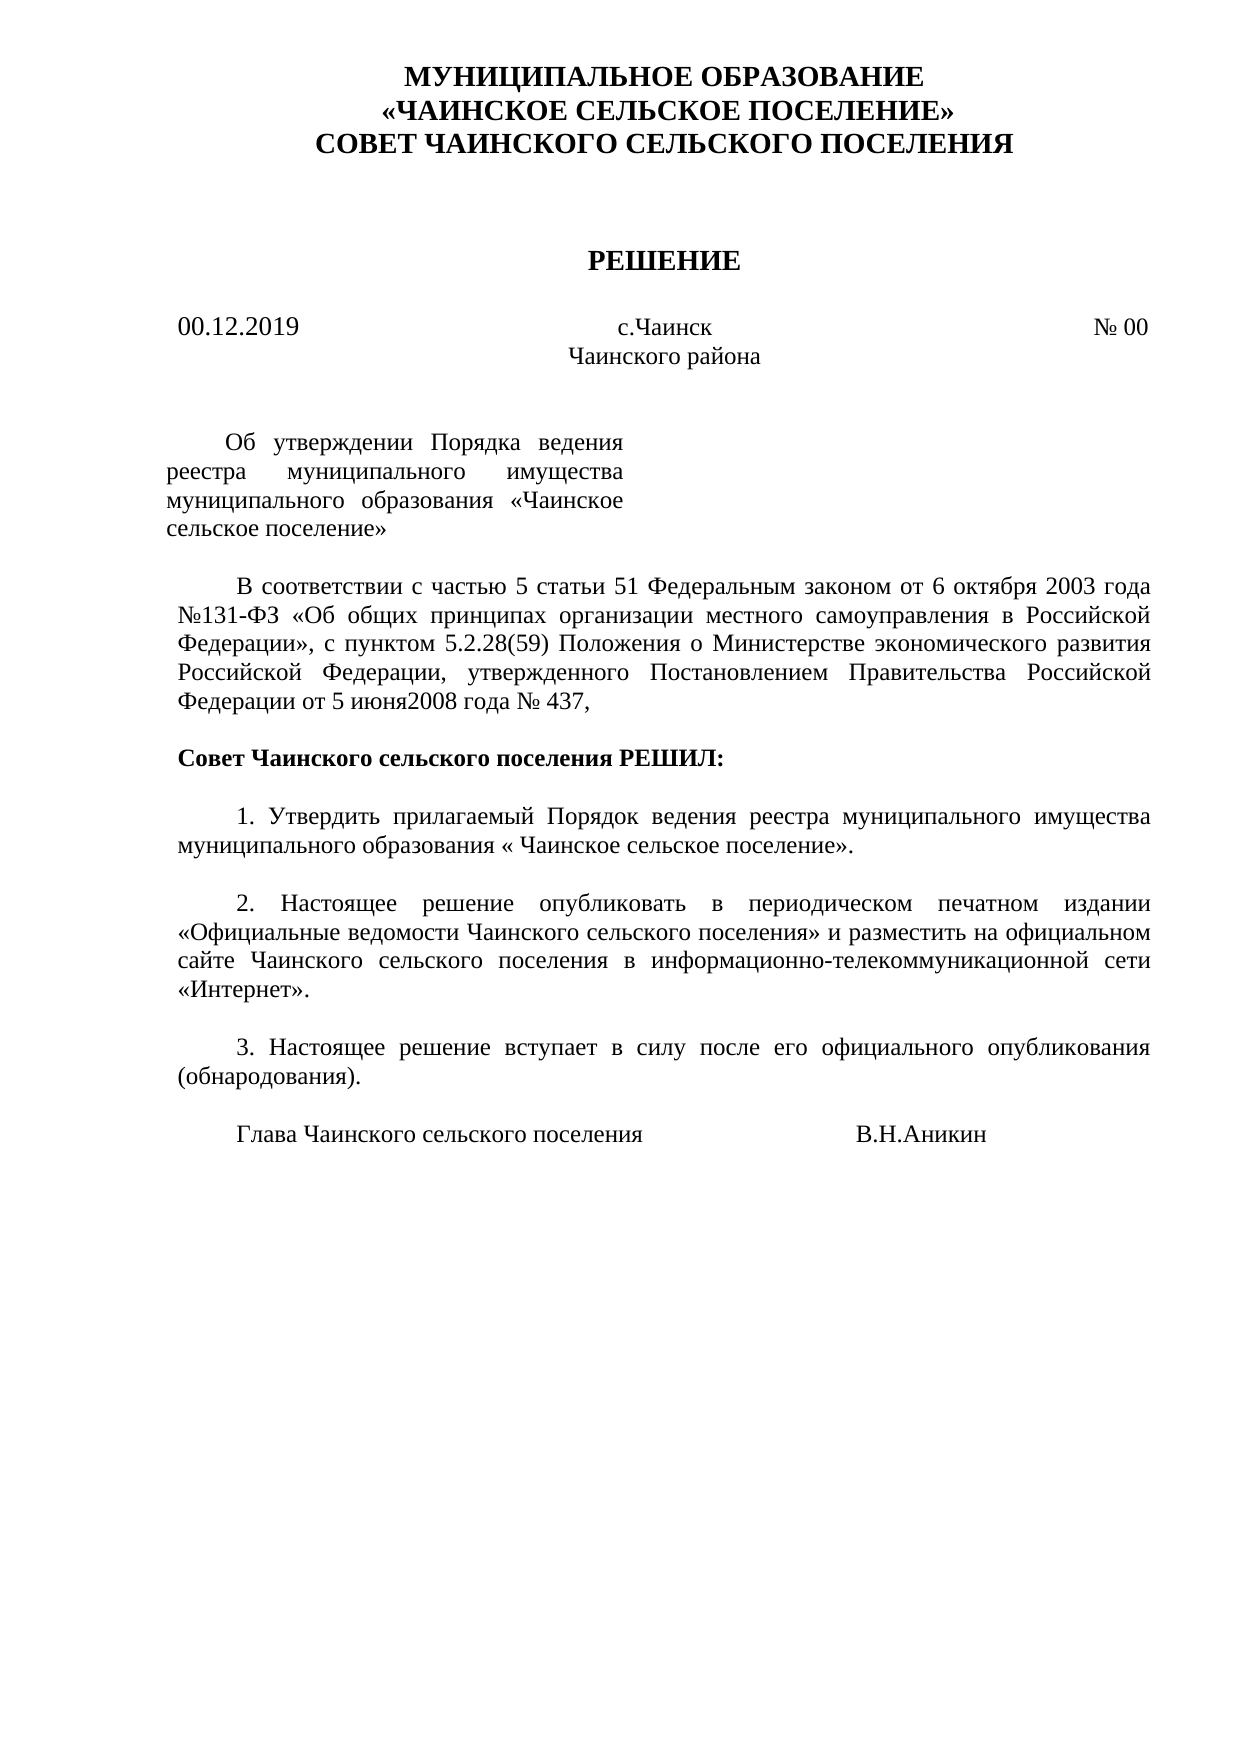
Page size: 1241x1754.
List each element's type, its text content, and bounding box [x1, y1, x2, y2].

text СОВЕТ ЧАИНСКОГО СЕЛЬСКОГО ПОСЕЛЕНИЯ [177, 126, 1152, 160]
text 00.12.2019 с.Чаинск № 00 [177, 310, 1152, 341]
text МУНИЦИПАЛЬНОЕ ОБРАЗОВАНИЕ [177, 59, 1152, 93]
text «ЧАИНСКОЕ СЕЛЬСКОЕ ПОСЕЛЕНИЕ» [177, 93, 1152, 126]
text Чаинского района [177, 341, 1152, 370]
text 1. Утвердить прилагаемый Порядок ведения реестра муниципального имущества муниципального образования « Чаинское сельское поселение». [177, 801, 1152, 859]
table_header Об утверждении Порядка ведения реестра муниципального имущества муниципального образования «Чаинское сельское поселение» [166, 427, 635, 542]
text 2. Настоящее решение опубликовать в периодическом печатном издании «Официальные ведомости Чаинского сельского поселения» и разместить на официальном сайте Чаинского сельского поселения в информационно-телекоммуникационной сети «Интернет». [177, 888, 1152, 1003]
text В соответствии с частью 5 статьи 51 Федеральным законом от 6 октября 2003 года №131-ФЗ «Об общих принципах организации местного самоуправления в Российской Федерации», с пунктом 5.2.28(59) Положения о Министерстве экономического развития Российской Федерации, утвержденного Постановлением Правительства Российской Федерации от 5 июня2008 года № 437, [177, 571, 1152, 715]
text Глава Чаинского сельского поселения В.Н.Аникин [177, 1119, 1152, 1148]
text РЕШЕНИЕ [177, 243, 1152, 276]
text Совет Чаинского сельского поселения РЕШИЛ: [177, 743, 1152, 772]
text 3. Настоящее решение вступает в силу после его официального опубликования (обнародования). [177, 1032, 1152, 1090]
